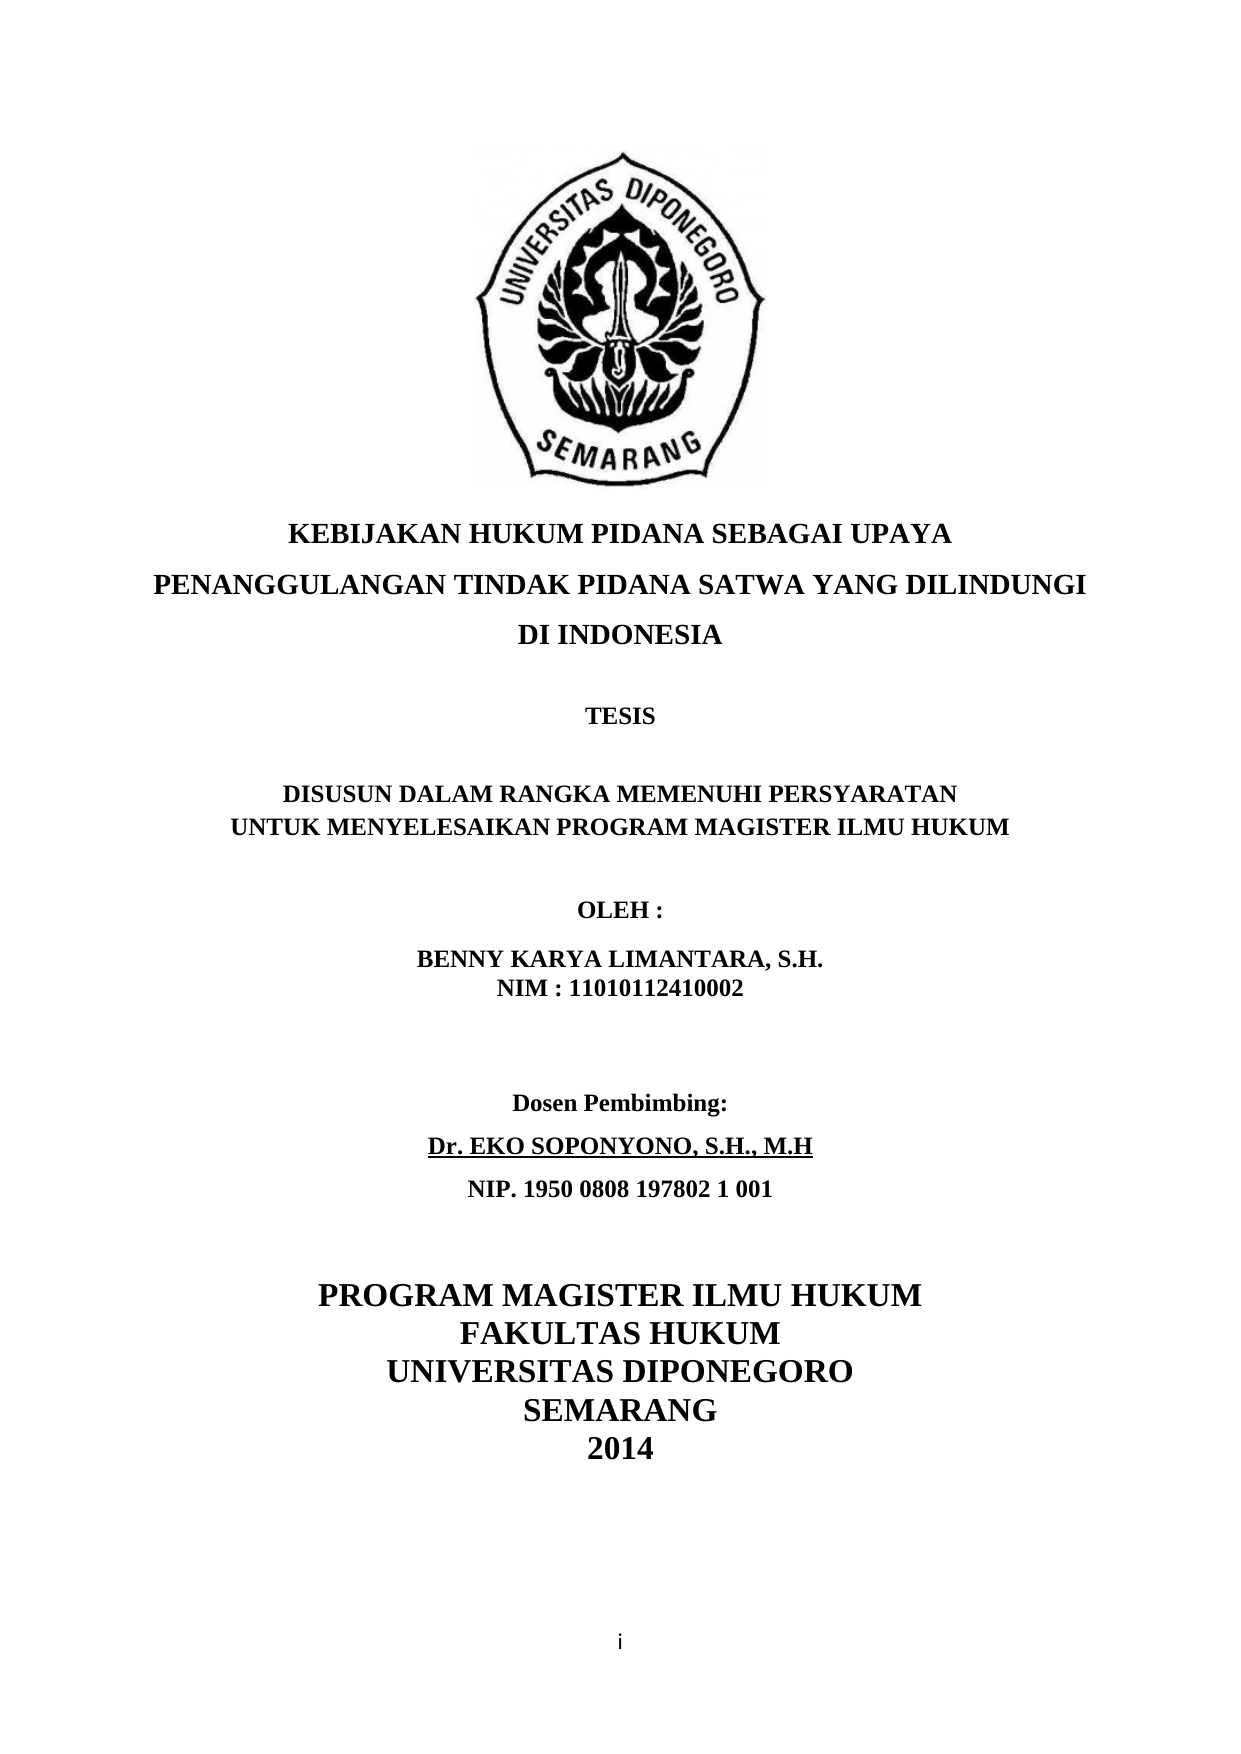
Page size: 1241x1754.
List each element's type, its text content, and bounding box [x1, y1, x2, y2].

text KEBIJAKAN HUKUM PIDANA SEBAGAI UPAYA PENANGGULANGAN TINDAK PIDANA SATWA YANG DILINDUNGI DI INDONESIA [150, 516, 1090, 651]
text DISUSUN DALAM RANGKA MEMENUHI PERSYARATAN [150, 779, 1090, 808]
text Dosen Pembimbing: [150, 1088, 1090, 1117]
text 2014 [150, 1428, 1090, 1467]
text PROGRAM MAGISTER ILMU HUKUM [150, 1275, 1090, 1313]
picture [473, 150, 767, 489]
text UNIVERSITAS DIPONEGORO [150, 1352, 1090, 1390]
text SEMARANG [150, 1390, 1090, 1428]
text OLEH : [150, 895, 1090, 924]
text UNTUK MENYELESAIKAN PROGRAM MAGISTER ILMU HUKUM [150, 812, 1090, 841]
text NIM : 11010112410002 [150, 973, 1090, 1002]
text Dr. EKO SOPONYONO, S.H., M.H [150, 1131, 1090, 1160]
text TESIS [150, 701, 1090, 730]
text BENNY KARYA LIMANTARA, S.H. [150, 944, 1090, 973]
text FAKULTAS HUKUM [150, 1313, 1090, 1352]
text NIP. 1950 0808 197802 1 001 [150, 1174, 1090, 1203]
